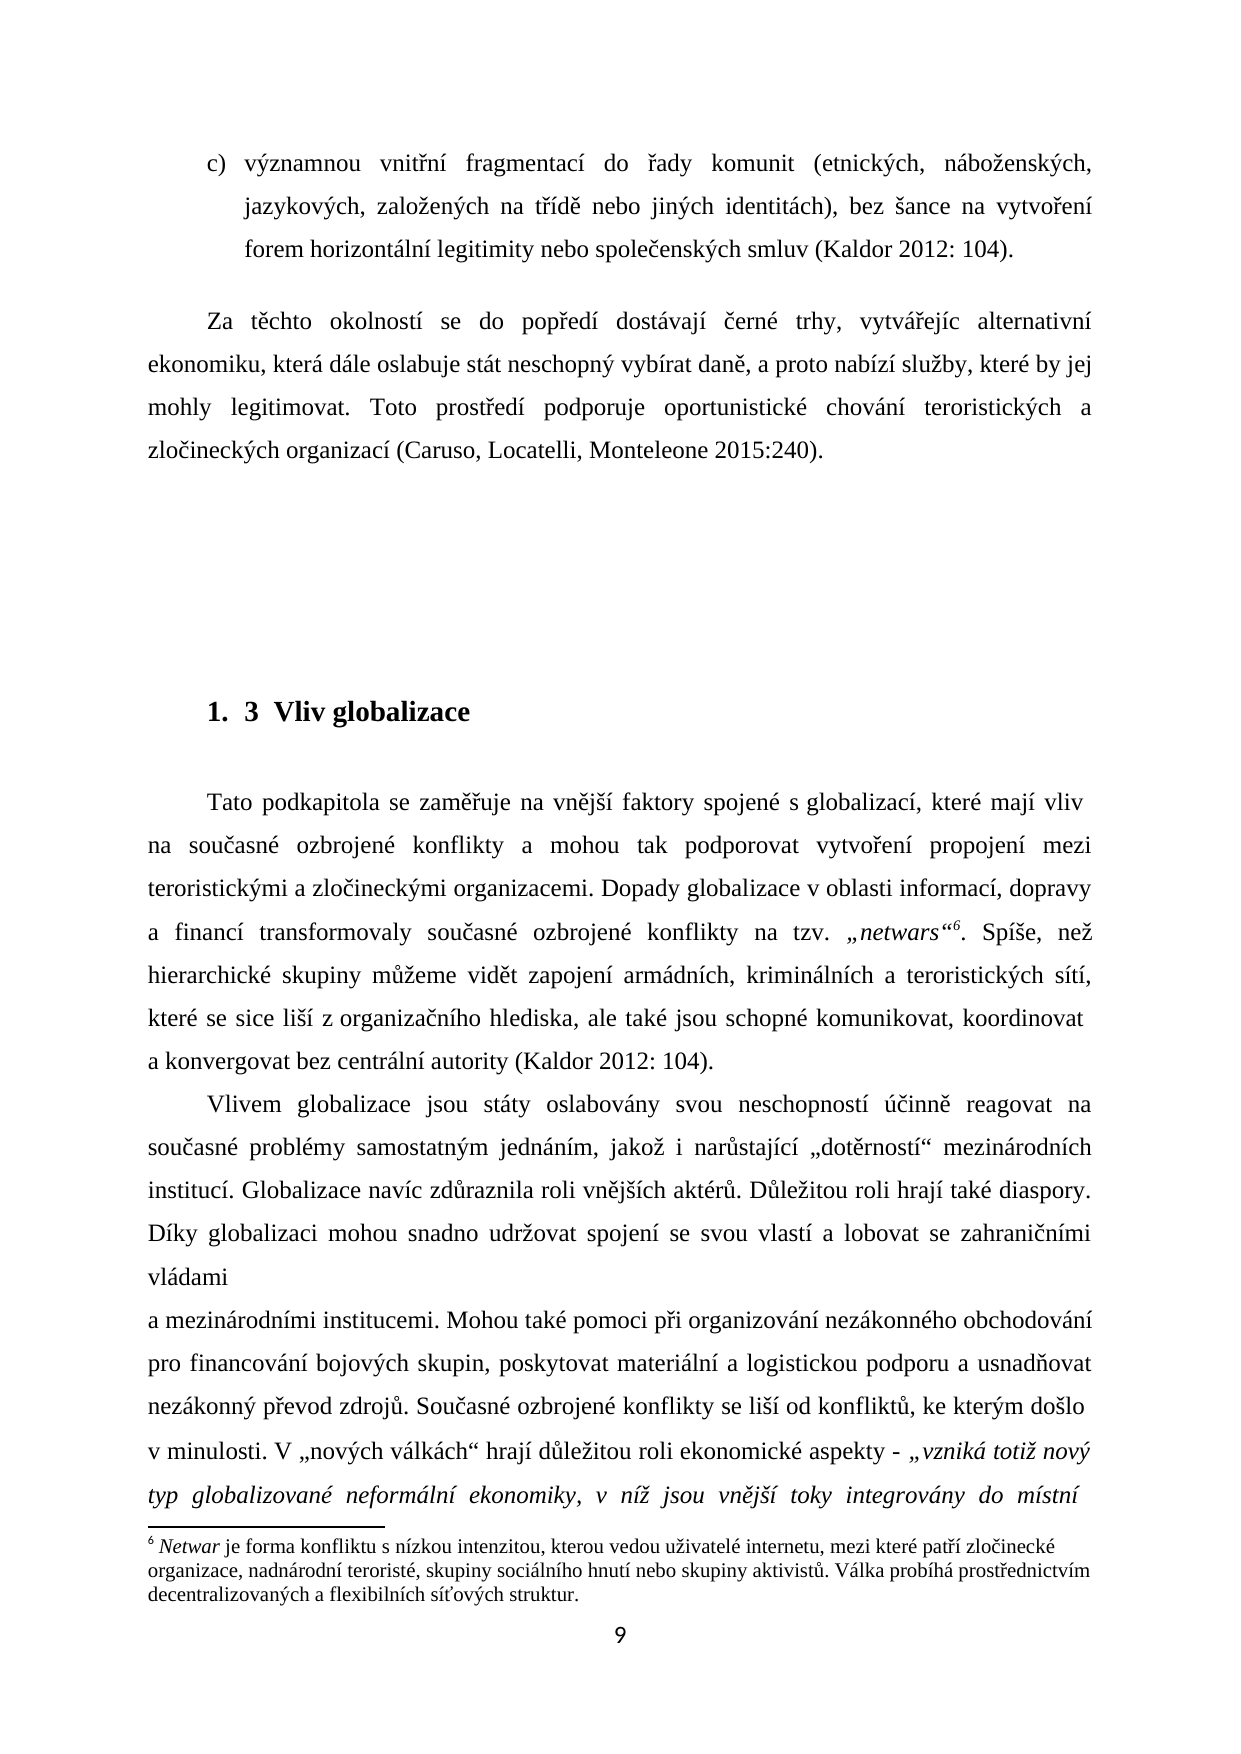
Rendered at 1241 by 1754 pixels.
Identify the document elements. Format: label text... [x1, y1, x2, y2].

list významnou vnitřní fragmentací do řady komunit (etnických, náboženských, jazykových, založených na třídě nebo jiných identitách), bez šance na vytvoření forem horizontální legitimity nebo společenských smluv (Kaldor 2012: 104). [207, 148, 1093, 263]
text Za těchto okolností se do popředí dostávají černé trhy, vytvářejíc alternativní ekonomiku, která dále oslabuje stát neschopný vybírat daně, a proto nabízí služby, které by jej mohly legitimovat. Toto prostředí podporuje oportunistické chování teroristických a zločineckých organizací (Caruso, Locatelli, Monteleone 2015:240). [148, 306, 1093, 464]
list 3 Vliv globalizace [207, 694, 1093, 727]
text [148, 1089, 1093, 1509]
text Tato podkapitola se zaměřuje na vnější faktory spojené s globalizací, které mají vliv na současné ozbrojené konflikty a mohou tak podporovat vytvoření propojení mezi teroristickými a zločineckými organizacemi. Dopady globalizace v oblasti informací, dopravy a financí transformovaly současné ozbrojené konflikty na tzv. „netwars“. Spíše, než hierarchické skupiny můžeme vidět zapojení armádních, kriminálních a teroristických sítí, které se sice liší z organizačního hlediska, ale také jsou schopné komunikovat, koordinovat a konvergovat bez centrální autority (Kaldor 2012: 104). [148, 787, 1093, 1075]
